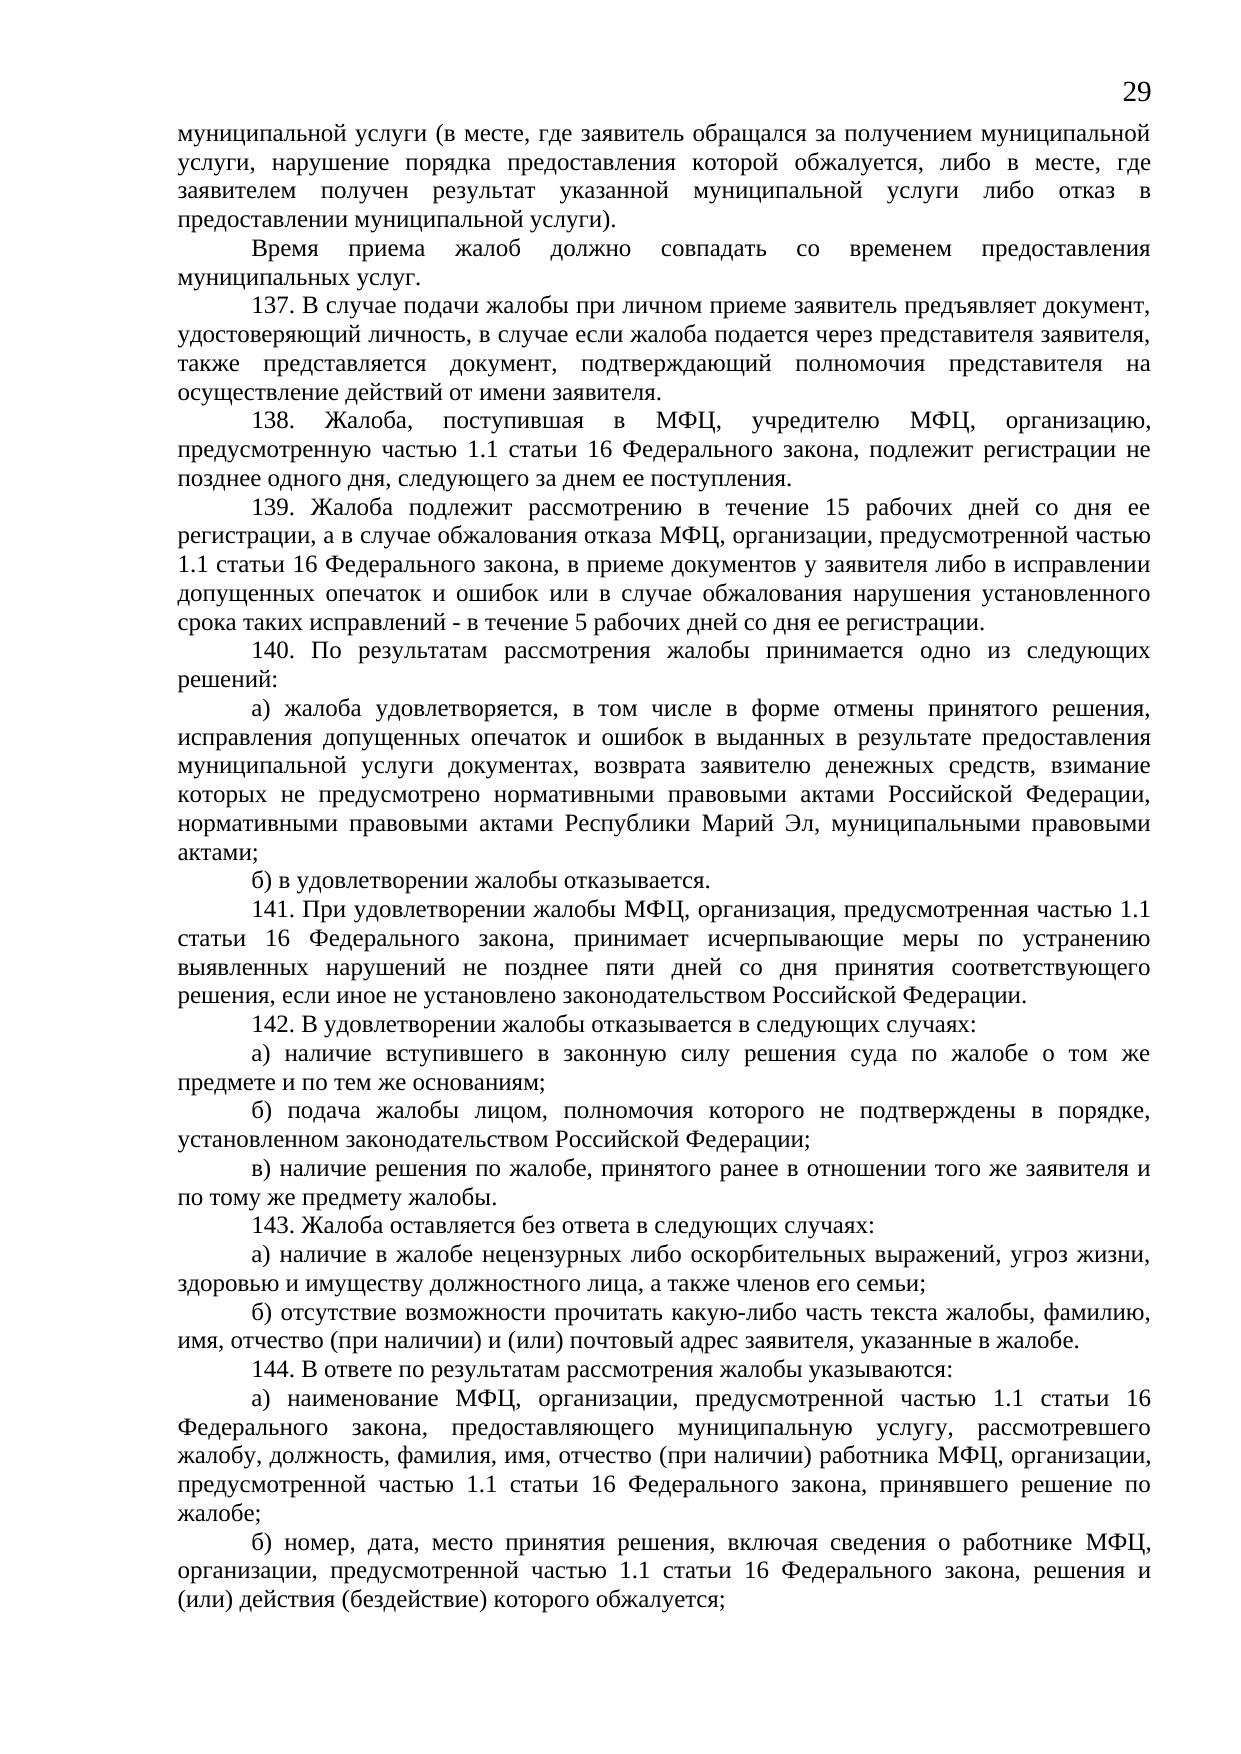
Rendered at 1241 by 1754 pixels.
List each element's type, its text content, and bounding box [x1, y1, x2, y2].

text в) наличие решения по жалобе, принятого ранее в отношении того же заявителя и по тому же предмету жалобы. [177, 1153, 1152, 1211]
text 142. В удовлетворении жалобы отказывается в следующих случаях: [177, 1009, 1152, 1038]
text б) в удовлетворении жалобы отказывается. [177, 866, 1152, 894]
text 140. По результатам рассмотрения жалобы принимается одно из следующих решений: [177, 636, 1152, 693]
text а) наличие вступившего в законную силу решения суда по жалобе о том же предмете и по тем же основаниям; [177, 1038, 1152, 1096]
text Время приема жалоб должно совпадать со временем предоставления муниципальных услуг. [177, 233, 1152, 291]
text 139. Жалоба подлежит рассмотрению в течение 15 рабочих дней со дня ее регистрации, а в случае обжалования отказа МФЦ, организации, предусмотренной частью 1.1 статьи 16 Федерального закона, в приеме документов у заявителя либо в исправлении допущенных опечаток и ошибок или в случае обжалования нарушения установленного срока таких исправлений - в течение 5 рабочих дней со дня ее регистрации. [177, 492, 1152, 636]
text 143. Жалоба оставляется без ответа в следующих случаях: [177, 1211, 1152, 1239]
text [177, 118, 1152, 233]
text 141. При удовлетворении жалобы МФЦ, организация, предусмотренная частью 1.1 статьи 16 Федерального закона, принимает исчерпывающие меры по устранению выявленных нарушений не позднее пяти дней со дня принятия соответствующего решения, если иное не установлено законодательством Российской Федерации. [177, 894, 1152, 1009]
text б) отсутствие возможности прочитать какую-либо часть текста жалобы, фамилию, имя, отчество (при наличии) и (или) почтовый адрес заявителя, указанные в жалобе. [177, 1297, 1152, 1354]
text 137. В случае подачи жалобы при личном приеме заявитель предъявляет документ, удостоверяющий личность, в случае если жалоба подается через представителя заявителя, также представляется документ, подтверждающий полномочия представителя на осуществление действий от имени заявителя. [177, 291, 1152, 406]
text б) подача жалобы лицом, полномочия которого не подтверждены в порядке, установленном законодательством Российской Федерации; [177, 1096, 1152, 1153]
text а) наличие в жалобе нецензурных либо оскорбительных выражений, угроз жизни, здоровью и имуществу должностного лица, а также членов его семьи; [177, 1239, 1152, 1297]
text а) жалоба удовлетворяется, в том числе в форме отмены принятого решения, исправления допущенных опечаток и ошибок в выданных в результате предоставления муниципальной услуги документах, возврата заявителю денежных средств, взимание которых не предусмотрено нормативными правовыми актами Российской Федерации, нормативными правовыми актами Республики Марий Эл, муниципальными правовыми актами; [177, 693, 1152, 866]
text а) наименование МФЦ, организации, предусмотренной частью 1.1 статьи 16 Федерального закона, предоставляющего муниципальную услугу, рассмотревшего жалобу, должность, фамилия, имя, отчество (при наличии) работника МФЦ, организации, предусмотренной частью 1.1 статьи 16 Федерального закона, принявшего решение по жалобе; [177, 1383, 1152, 1527]
text 138. Жалоба, поступившая в МФЦ, учредителю МФЦ, организацию, предусмотренную частью 1.1 статьи 16 Федерального закона, подлежит регистрации не позднее одного дня, следующего за днем ее поступления. [177, 406, 1152, 492]
text 144. В ответе по результатам рассмотрения жалобы указываются: [177, 1354, 1152, 1383]
text б) номер, дата, место принятия решения, включая сведения о работнике МФЦ, организации, предусмотренной частью 1.1 статьи 16 Федерального закона, решения и (или) действия (бездействие) которого обжалуется; [177, 1527, 1152, 1613]
